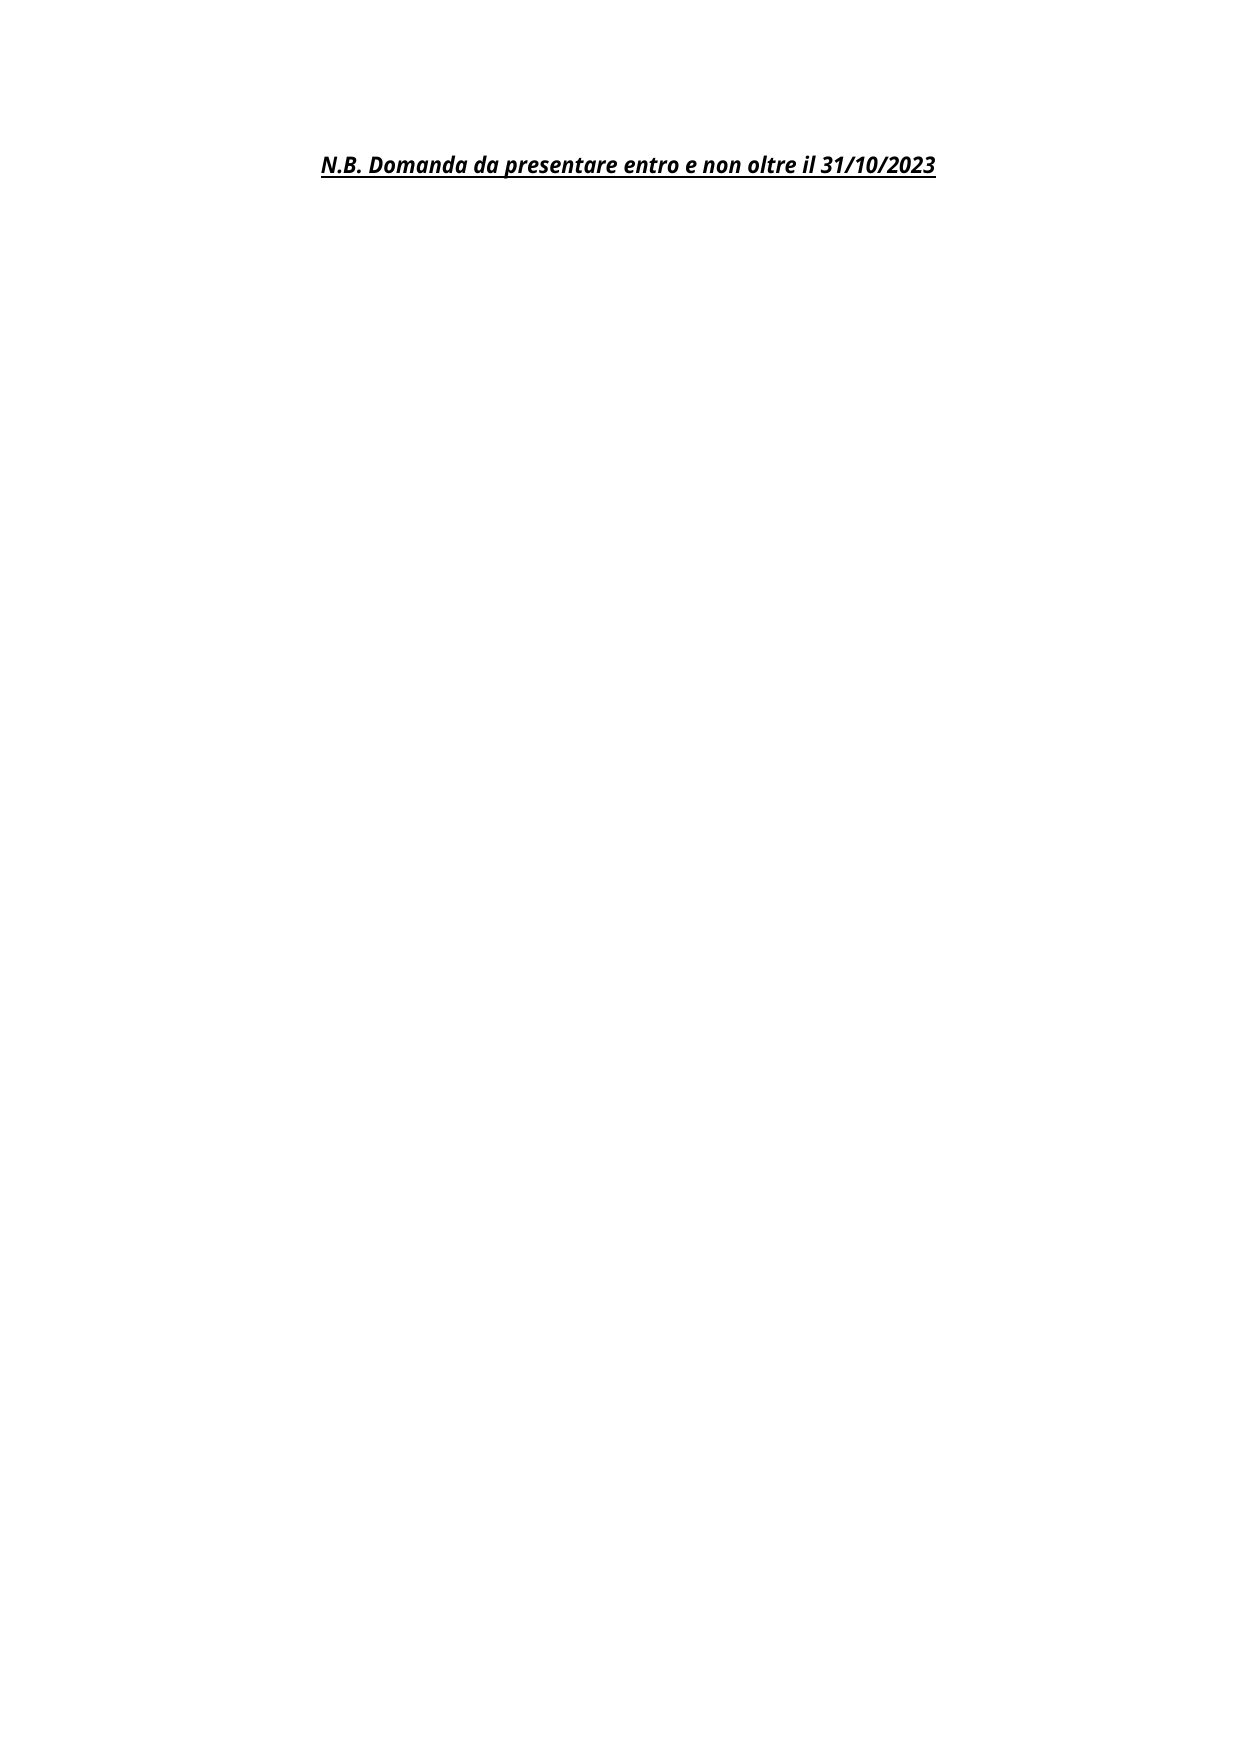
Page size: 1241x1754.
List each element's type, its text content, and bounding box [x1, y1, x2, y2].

text N.B. Domanda da presentare entro e non oltre il 31/10/2023 [148, 149, 1108, 181]
